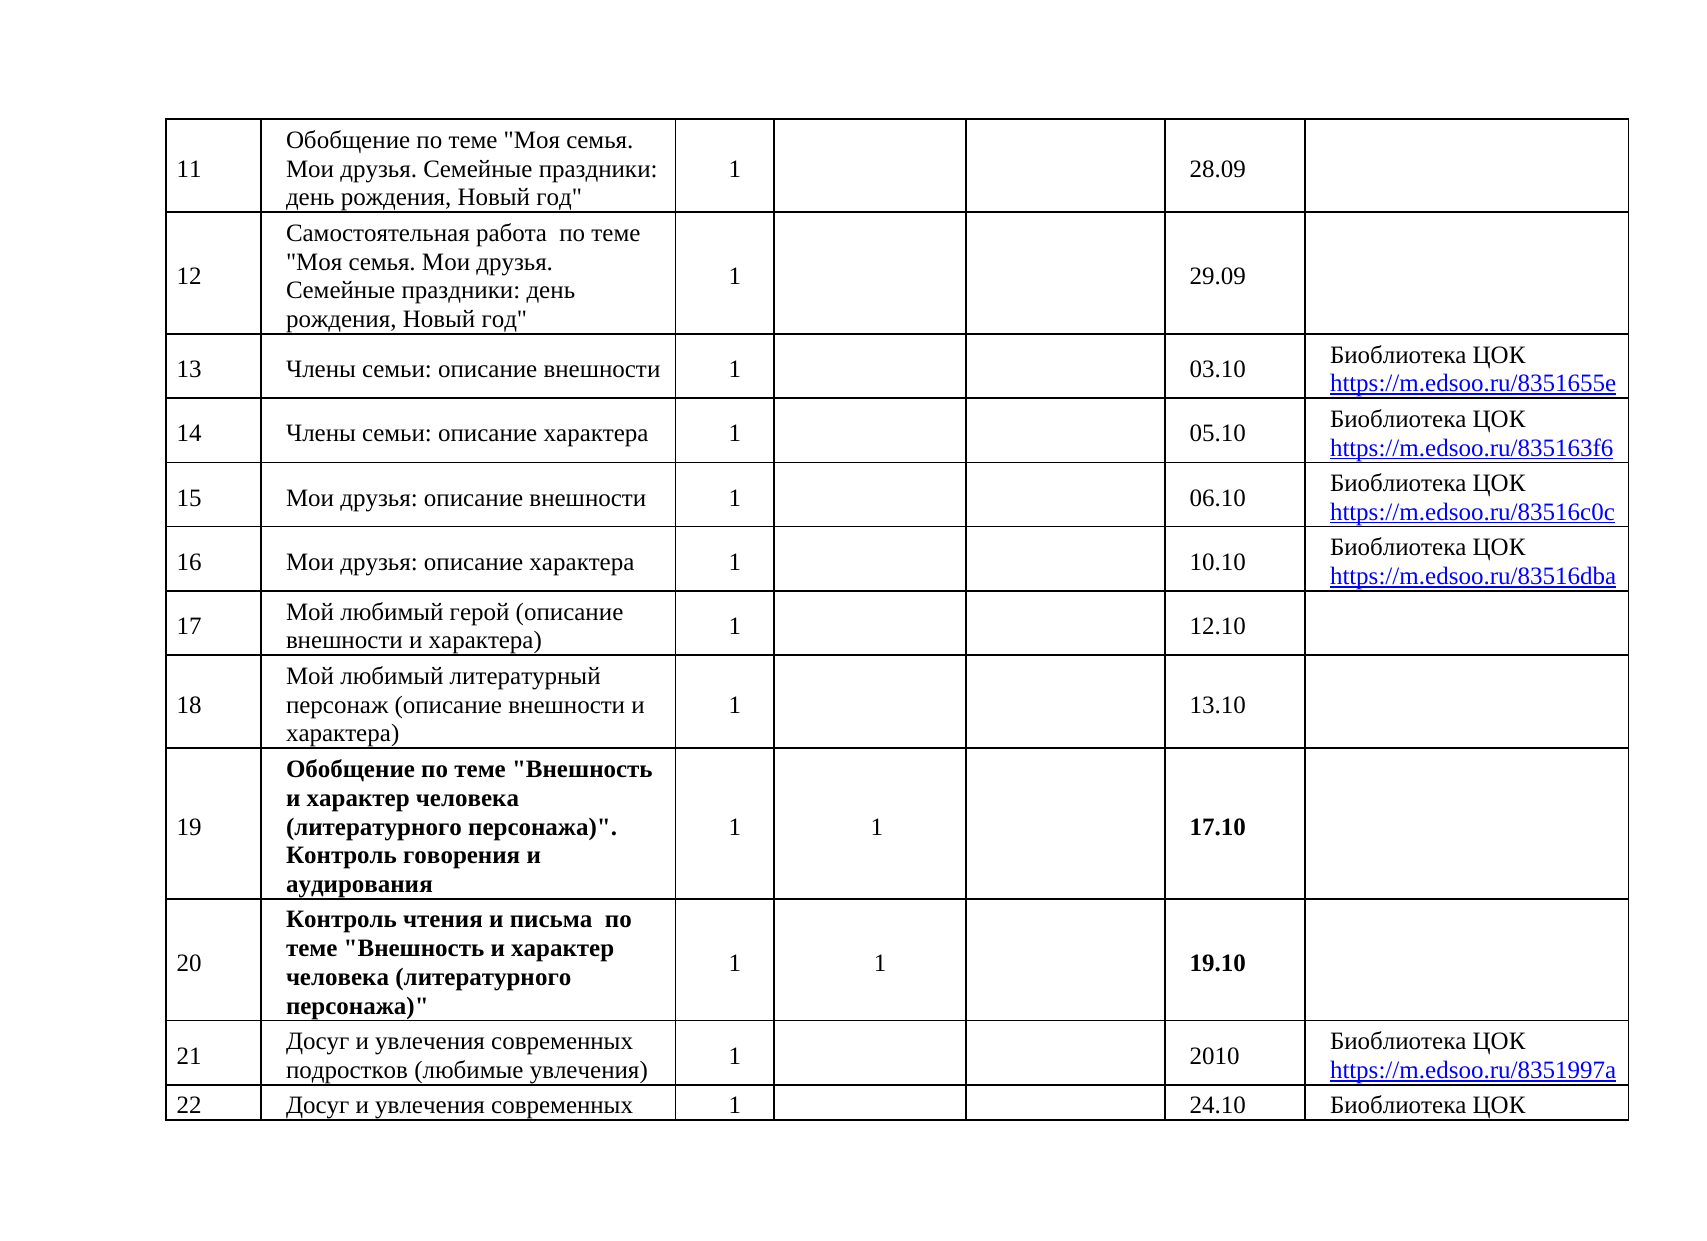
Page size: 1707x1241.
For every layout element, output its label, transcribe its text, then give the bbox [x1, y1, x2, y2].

table_cell 1 [676, 335, 773, 397]
table_cell 1 [775, 900, 965, 1019]
table_cell Самостоятельная работа по теме "Моя семья. Мои друзья. Семейные праздники: день рождения, Новый год" [262, 213, 675, 333]
table_cell Биоблиотека ЦОК https://m.edsoo.ru/835163f6 [1306, 399, 1628, 461]
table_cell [262, 1086, 675, 1119]
table_cell 10.10 [1166, 527, 1304, 590]
table_cell Обобщение по теме "Моя семья. Мои друзья. Семейные праздники: день рождения, Новый год" [262, 120, 675, 211]
table_cell [775, 335, 965, 397]
table_cell Биоблиотека ЦОК https://m.edsoo.ru/8351655e [1306, 335, 1628, 397]
table_cell Мои друзья: описание внешности [262, 463, 675, 526]
table_cell [1306, 749, 1628, 898]
table_cell 1 [676, 463, 773, 526]
table_cell [775, 213, 965, 333]
table_cell 13 [167, 335, 260, 397]
table_cell Досуг и увлечения современных подростков (любимые увлечения) [262, 1021, 675, 1084]
table_cell [775, 656, 965, 747]
table_cell [967, 900, 1164, 1019]
table_cell Обобщение по теме "Внешность и характер человека (литературного персонажа)". Контроль говорения и аудирования [262, 749, 675, 898]
table_cell Биоблиотека ЦОК https://m.edsoo.ru/83516dba [1306, 527, 1628, 590]
table_cell 1 [676, 749, 773, 898]
table_cell 28.09 [1166, 120, 1304, 211]
table_cell 03.10 [1166, 335, 1304, 397]
table_cell 1 [676, 900, 773, 1019]
table_cell [1306, 900, 1628, 1019]
table_cell Контроль чтения и письма по теме "Внешность и характер человека (литературного персонажа)" [262, 900, 675, 1019]
table_cell 06.10 [1166, 463, 1304, 526]
table_cell 19.10 [1166, 900, 1304, 1019]
table_cell [967, 527, 1164, 590]
table_cell 17 [167, 592, 260, 654]
table_cell 1 [676, 120, 773, 211]
table_cell [775, 399, 965, 461]
table_cell 1 [676, 213, 773, 333]
table_cell [967, 120, 1164, 211]
table_cell [1306, 120, 1628, 211]
table_cell [967, 1021, 1164, 1084]
table_cell 21 [167, 1021, 260, 1084]
table_cell 1 [676, 656, 773, 747]
table_cell 15 [167, 463, 260, 526]
table_cell Члены семьи: описание внешности [262, 335, 675, 397]
table_cell 24.10 [1166, 1086, 1304, 1119]
table_cell [967, 1086, 1164, 1119]
table_cell [775, 1086, 965, 1119]
table_cell [967, 335, 1164, 397]
table_cell [967, 399, 1164, 461]
table_cell 11 [167, 120, 260, 211]
table_cell [1306, 592, 1628, 654]
table_cell [967, 213, 1164, 333]
table_cell [775, 527, 965, 590]
table_cell 2010 [1166, 1021, 1304, 1084]
table_cell 1 [676, 1021, 773, 1084]
table_cell 22 [167, 1086, 260, 1119]
table_cell 05.10 [1166, 399, 1304, 461]
table_cell [1306, 656, 1628, 747]
table_cell Мой любимый герой (описание внешности и характера) [262, 592, 675, 654]
table_cell 16 [167, 527, 260, 590]
table_cell [967, 656, 1164, 747]
table_cell [775, 592, 965, 654]
table_cell 12 [167, 213, 260, 333]
table_cell Биоблиотека ЦОК https://m.edsoo.ru/83516c0c [1306, 463, 1628, 526]
table_cell [967, 749, 1164, 898]
table_cell 1 [676, 399, 773, 461]
table_cell [775, 120, 965, 211]
table_cell 1 [676, 1086, 773, 1119]
table_cell [967, 592, 1164, 654]
table_cell Мои друзья: описание характера [262, 527, 675, 590]
table_cell 1 [676, 527, 773, 590]
table_cell 1 [775, 749, 965, 898]
table_cell 20 [167, 900, 260, 1019]
table_cell 12.10 [1166, 592, 1304, 654]
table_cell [1306, 1086, 1628, 1119]
table_cell [967, 463, 1164, 526]
table_cell [775, 1021, 965, 1084]
table_cell 14 [167, 399, 260, 461]
table_cell 17.10 [1166, 749, 1304, 898]
table_cell 29.09 [1166, 213, 1304, 333]
table_cell 13.10 [1166, 656, 1304, 747]
table_cell 1 [676, 592, 773, 654]
table_cell Мой любимый литературный персонаж (описание внешности и характера) [262, 656, 675, 747]
table_cell [1306, 213, 1628, 333]
table_cell 19 [167, 749, 260, 898]
table_cell Биоблиотека ЦОК https://m.edsoo.ru/8351997a [1306, 1021, 1628, 1084]
table_cell 18 [167, 656, 260, 747]
table_cell Члены семьи: описание характера [262, 399, 675, 461]
table_cell [775, 463, 965, 526]
